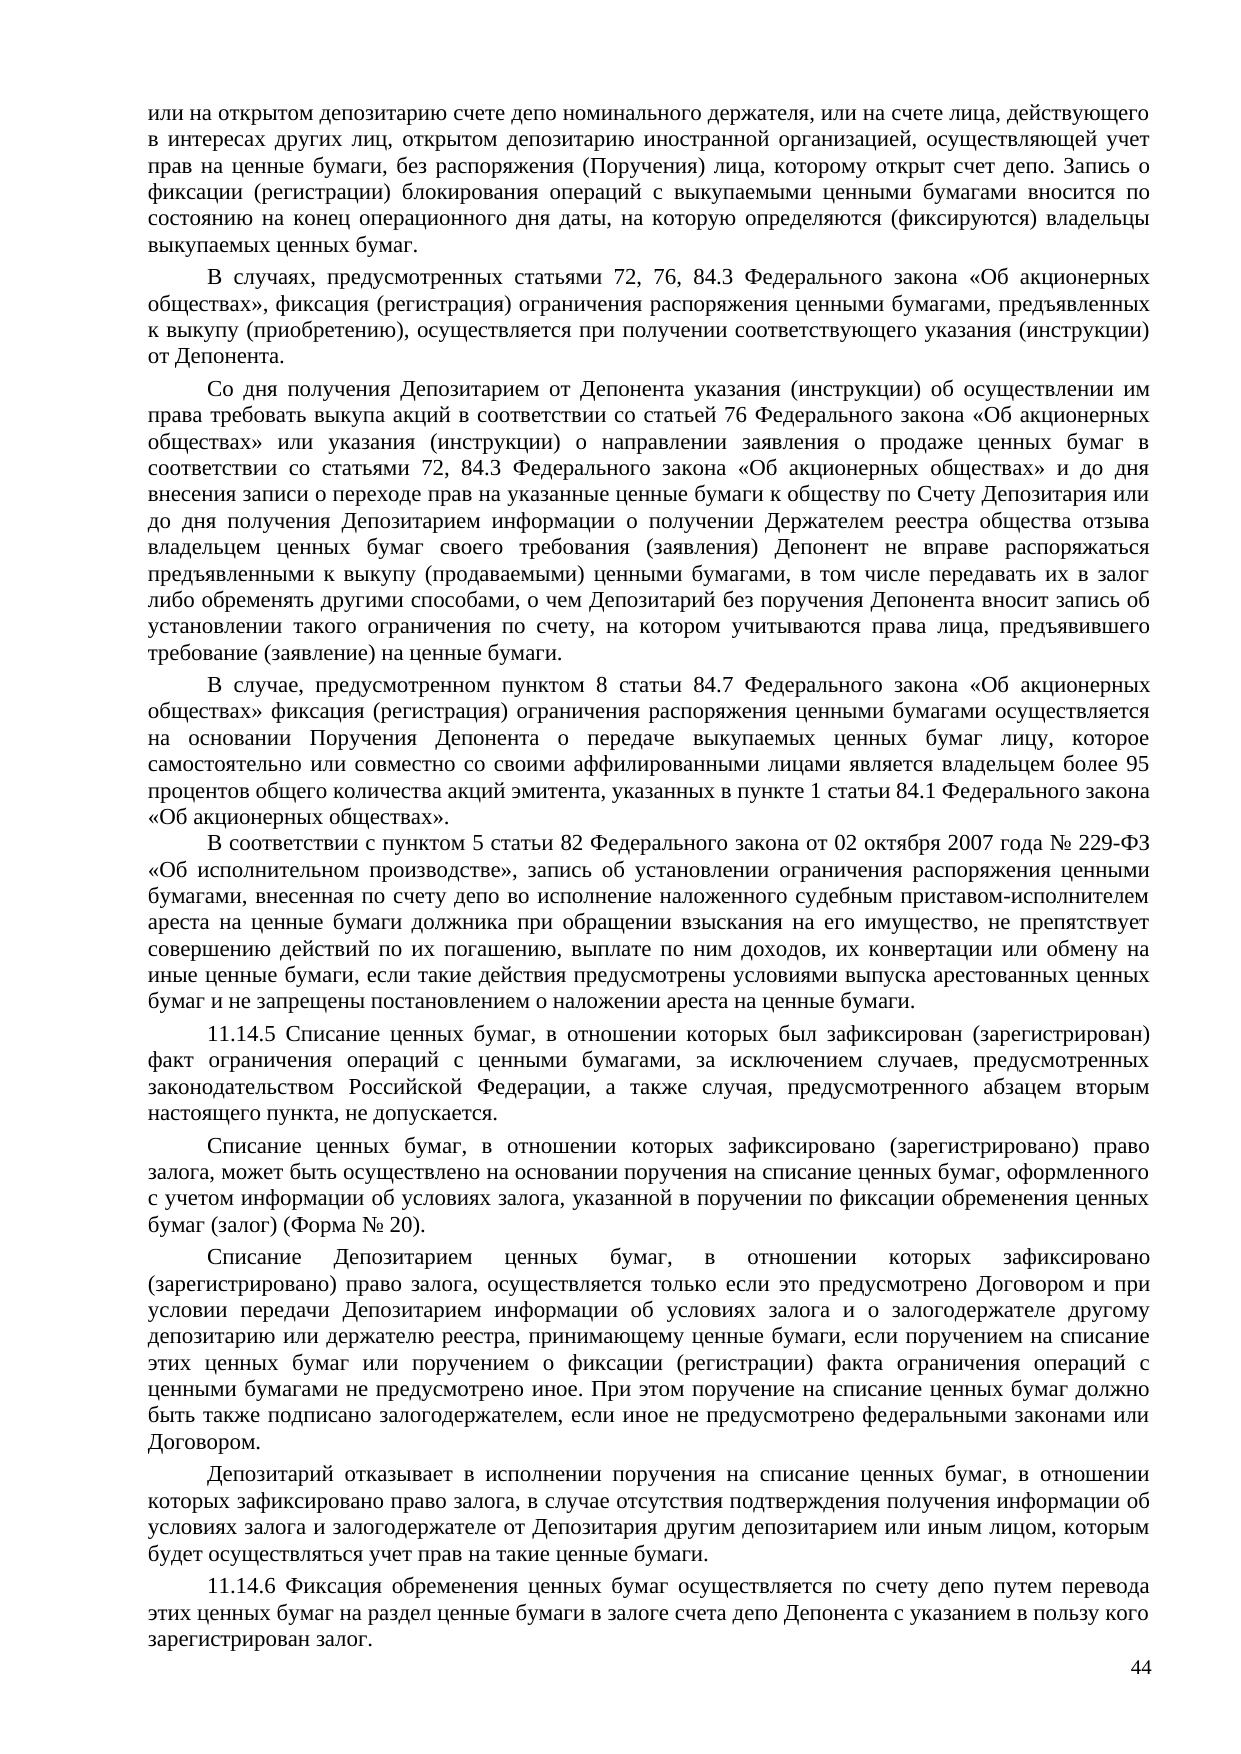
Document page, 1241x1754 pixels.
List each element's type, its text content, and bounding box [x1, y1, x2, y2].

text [148, 99, 1152, 257]
text 11.14.6 Фиксация обременения ценных бумаг осуществляется по счету депо путем перевода этих ценных бумаг на раздел ценные бумаги в залоге счета депо Депонента с указанием в пользу кого зарегистрирован залог. [148, 1572, 1152, 1651]
text Депозитарий отказывает в исполнении поручения на списание ценных бумаг, в отношении которых зафиксировано право залога, в случае отсутствия подтверждения получения информации об условиях залога и залогодержателе от Депозитария другим депозитарием или иным лицом, которым будет осуществляться учет прав на такие ценные бумаги. [148, 1461, 1152, 1566]
text Списание Депозитарием ценных бумаг, в отношении которых зафиксировано (зарегистрировано) право залога, осуществляется только если это предусмотрено Договором и при условии передачи Депозитарием информации об условиях залога и о залогодержателе другому депозитарию или держателю реестра, принимающему ценные бумаги, если поручением на списание этих ценных бумаг или поручением о фиксации (регистрации) факта ограничения операций с ценными бумагами не предусмотрено иное. При этом поручение на списание ценных бумаг должно быть также подписано залогодержателем, если иное не предусмотрено федеральными законами или Договором. [148, 1243, 1152, 1454]
text 11.14.5 Списание ценных бумаг, в отношении которых был зафиксирован (зарегистрирован) факт ограничения операций с ценными бумагами, за исключением случаев, предусмотренных законодательством Российской Федерации, а также случая, предусмотренного абзацем вторым настоящего пункта, не допускается. [148, 1020, 1152, 1126]
text Списание ценных бумаг, в отношении которых зафиксировано (зарегистрировано) право залога, может быть осуществлено на основании поручения на списание ценных бумаг, оформленного с учетом информации об условиях залога, указанной в поручении по фиксации обременения ценных бумаг (залог) (Форма № 20). [148, 1132, 1152, 1237]
text Со дня получения Депозитарием от Депонента указания (инструкции) об осуществлении им права требовать выкупа акций в соответствии со статьей 76 Федерального закона «Об акционерных обществах» или указания (инструкции) о направлении заявления о продаже ценных бумаг в соответствии со статьями 72, 84.3 Федерального закона «Об акционерных обществах» и до дня внесения записи о переходе прав на указанные ценные бумаги к обществу по Счету Депозитария или до дня получения Депозитарием информации о получении Держателем реестра общества отзыва владельцем ценных бумаг своего требования (заявления) Депонент не вправе распоряжаться предъявленными к выкупу (продаваемыми) ценными бумагами, в том числе передавать их в залог либо обременять другими способами, о чем Депозитарий без поручения Депонента вносит запись об установлении такого ограничения по счету, на котором учитываются права лица, предъявившего требование (заявление) на ценные бумаги. [148, 375, 1152, 665]
text В случае, предусмотренном пунктом 8 статьи 84.7 Федерального закона «Об акционерных обществах» фиксация (регистрация) ограничения распоряжения ценными бумагами осуществляется на основании Поручения Депонента о передаче выкупаемых ценных бумаг лицу, которое самостоятельно или совместно со своими аффилированными лицами является владельцем более 95 процентов общего количества акций эмитента, указанных в пункте 1 статьи 84.1 Федерального закона «Об акционерных обществах». [148, 671, 1152, 829]
text В случаях, предусмотренных статьями 72, 76, 84.3 Федерального закона «Об акционерных обществах», фиксация (регистрация) ограничения распоряжения ценными бумагами, предъявленных к выкупу (приобретению), осуществляется при получении соответствующего указания (инструкции) от Депонента. [148, 263, 1152, 369]
text В соответствии с пунктом 5 статьи 82 Федерального закона от 02 октября 2007 года № 229-ФЗ «Об исполнительном производстве», запись об установлении ограничения распоряжения ценными бумагами, внесенная по счету депо во исполнение наложенного судебным приставом-исполнителем ареста на ценные бумаги должника при обращении взыскания на его имущество, не препятствует совершению действий по их погашению, выплате по ним доходов, их конвертации или обмену на иные ценные бумаги, если такие действия предусмотрены условиями выпуска арестованных ценных бумаг и не запрещены постановлением о наложении ареста на ценные бумаги. [148, 829, 1152, 1014]
